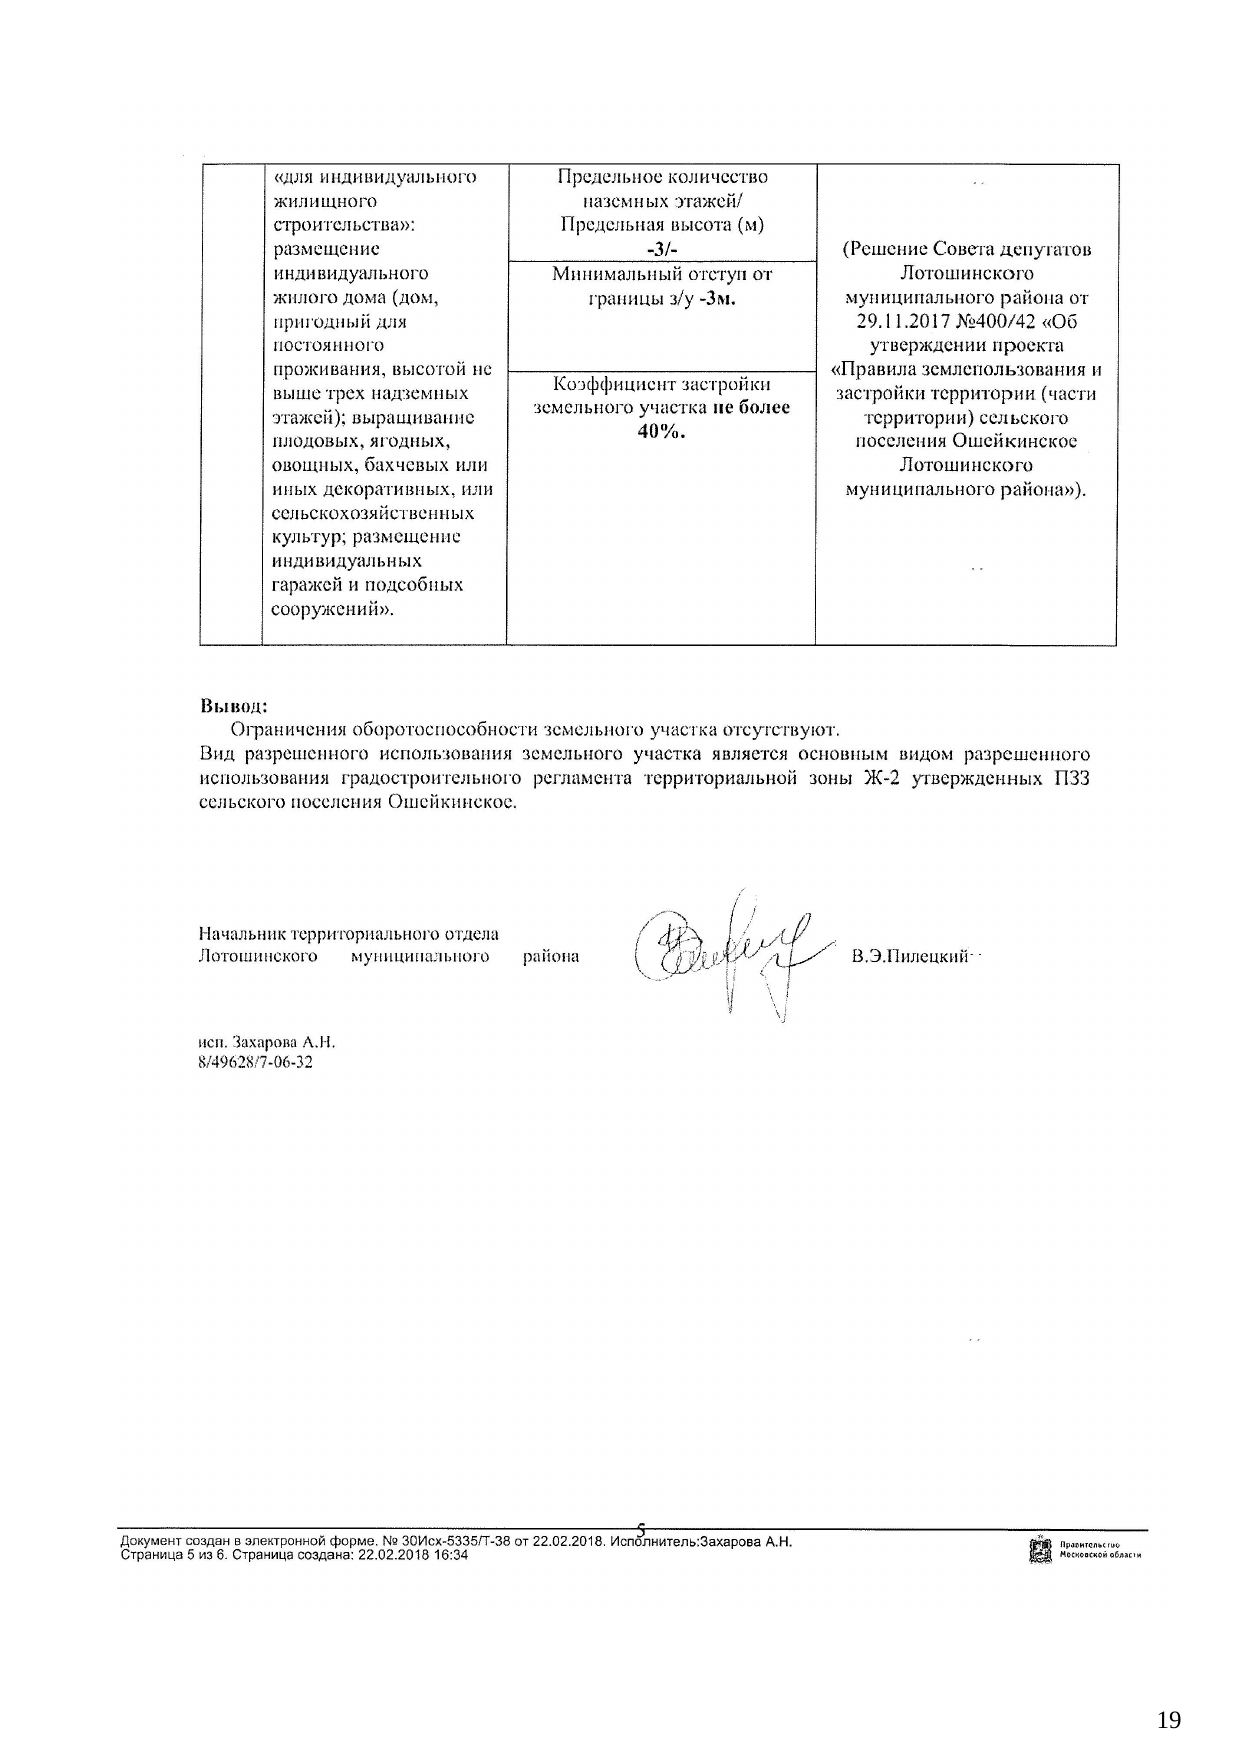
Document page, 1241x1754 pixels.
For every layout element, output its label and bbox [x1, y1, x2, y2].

picture [104, 88, 1181, 1611]
